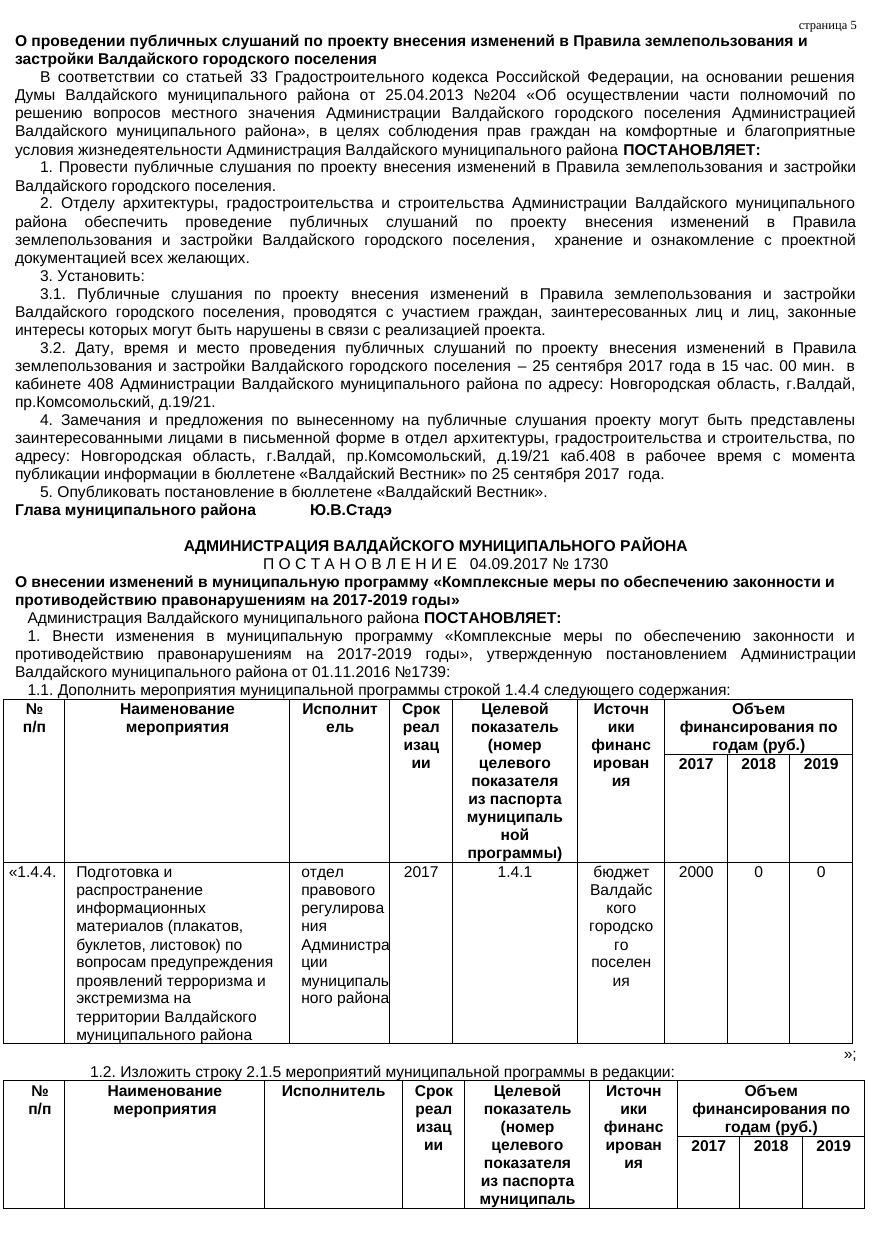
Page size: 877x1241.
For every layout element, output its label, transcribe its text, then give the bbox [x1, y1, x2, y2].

table_header Срок реализации [390, 700, 452, 862]
table_header Объем финансирования по годам (руб.) [665, 700, 852, 754]
text 1. Провести публичные слушания по проекту внесения изменений в Правила землепользования и застройки Валдайского городского поселения. [15, 158, 856, 194]
text 1.1. Дополнить мероприятия муниципальной программы строкой 1.4.4 следующего содержания: [15, 681, 856, 699]
table_cell бюджет Валдайского городского поселения [578, 863, 664, 1043]
table_header Источники финансирования [578, 700, 664, 862]
table_header № п/п [4, 700, 64, 862]
table_cell 2018 [728, 755, 789, 862]
text О проведении публичных слушаний по проекту внесения изменений в Правила землепользования и застройки Валдайского городского поселения [15, 32, 856, 68]
table_cell «1.4.4. [4, 863, 64, 1043]
text 1.2. Изложить строку 2.1.5 мероприятий муниципальной программы в редакции: [15, 1062, 856, 1080]
table_cell 2017 [390, 863, 452, 1043]
text 1. Внести изменения в муниципальную программу «Комплексные меры по обеспечению законности и противодействию правонарушениям на 2017-2019 годы», утвержденную постановлением Администрации Валдайского муниципального района от 01.11.2016 №1739: [15, 627, 856, 681]
table_cell 2017 [665, 755, 727, 862]
table_header Целевой показатель (номер целевого показателя из паспорта муниципальной программы) [465, 1081, 589, 1208]
text 5. Опубликовать постановление в бюллетене «Валдайский Вестник». [15, 483, 856, 501]
text »; [15, 1044, 856, 1062]
table_header Срок реализации [403, 1081, 464, 1208]
table_header Исполнитель [290, 700, 389, 862]
text 3.2. Дату, время и место проведения публичных слушаний по проекту внесения изменений в Правила землепользования и застройки Валдайского городского поселения – 25 сентября 2017 года в 15 час. 00 мин. в кабинете 408 Администрации Валдайского муниципального района по адресу: Новгородская область, г.Валдай, пр.Комсомольский, д.19/21. [15, 338, 856, 411]
text 3.1. Публичные слушания по проекту внесения изменений в Правила землепользования и застройки Валдайского городского поселения, проводятся с участием граждан, заинтересованных лиц и лиц, законные интересы которых могут быть нарушены в связи с реализацией проекта. [15, 284, 856, 338]
table_cell 0 [728, 863, 789, 1043]
table_header Исполнитель [265, 1081, 402, 1208]
table_header № п/п [4, 1081, 64, 1208]
table_header Наименование мероприятия [65, 700, 289, 862]
table_cell 2019 [803, 1137, 864, 1208]
text 4. Замечания и предложения по вынесенному на публичные слушания проекту могут быть представлены заинтересованными лицами в письменной форме в отдел архитектуры, градостроительства и строительства, по адресу: Новгородская область, г.Валдай, пр.Комсомольский, д.19/21 каб.408 в рабочее время с момента публикации информации в бюллетене «Валдайский Вестник» по 25 сентября 2017 года. [15, 411, 856, 483]
table_cell 0 [790, 863, 852, 1043]
table_cell Подготовка и распространение информационных материалов (плакатов, буклетов, листовок) по вопросам предупреждения проявлений терроризма и экстремизма на территории Валдайского муниципального района [65, 863, 289, 1043]
text П О С Т А Н О В Л Е Н И Е 04.09.2017 № 1730 [15, 555, 856, 573]
table_header Объем финансирования по годам (руб.) [678, 1081, 864, 1136]
table_cell 1.4.1 [453, 863, 577, 1043]
text Администрация Валдайского муниципального района ПОСТАНОВЛЯЕТ: [15, 609, 856, 627]
text 2. Отделу архитектуры, градостроительства и строительства Администрации Валдайского муниципального района обеспечить проведение публичных слушаний по проекту внесения изменений в Правила землепользования и застройки Валдайского городского поселения, хранение и ознакомление с проектной документацией всех желающих. [15, 194, 856, 266]
text 3. Установить: [15, 266, 856, 284]
text Глава муниципального района Ю.В.Стадэ [15, 501, 856, 519]
text В соответствии со статьей 33 Градостроительного кодекса Российской Федерации, на основании решения Думы Валдайского муниципального района от 25.04.2013 №204 «Об осуществлении части полномочий по решению вопросов местного значения Администрации Валдайского городского поселения Администрацией Валдайского муниципального района», в целях соблюдения прав граждан на комфортные и благоприятные условия жизнедеятельности Администрация Валдайского муниципального района ПОСТАНОВЛЯЕТ: [15, 68, 856, 158]
table_cell 2000 [665, 863, 727, 1043]
table_header Целевой показатель (номер целевого показателя из паспорта муниципальной программы) [453, 700, 577, 862]
table_header Наименование мероприятия [65, 1081, 264, 1208]
table_header Источники финансирования [590, 1081, 677, 1208]
table_cell 2018 [740, 1137, 802, 1208]
subtitle АДМИНИСТРАЦИЯ ВАЛДАЙСКОГО МУНИЦИПАЛЬНОГО РАЙОНА [15, 537, 856, 555]
table_cell 2019 [790, 755, 852, 862]
table_cell 2017 [678, 1137, 739, 1208]
text О внесении изменений в муниципальную программу «Комплексные меры по обеспечению законности и противодействию правонарушениям на 2017-2019 годы» [15, 573, 856, 609]
table_cell отдел правового регулирования Администрации муниципального района [290, 863, 389, 1043]
